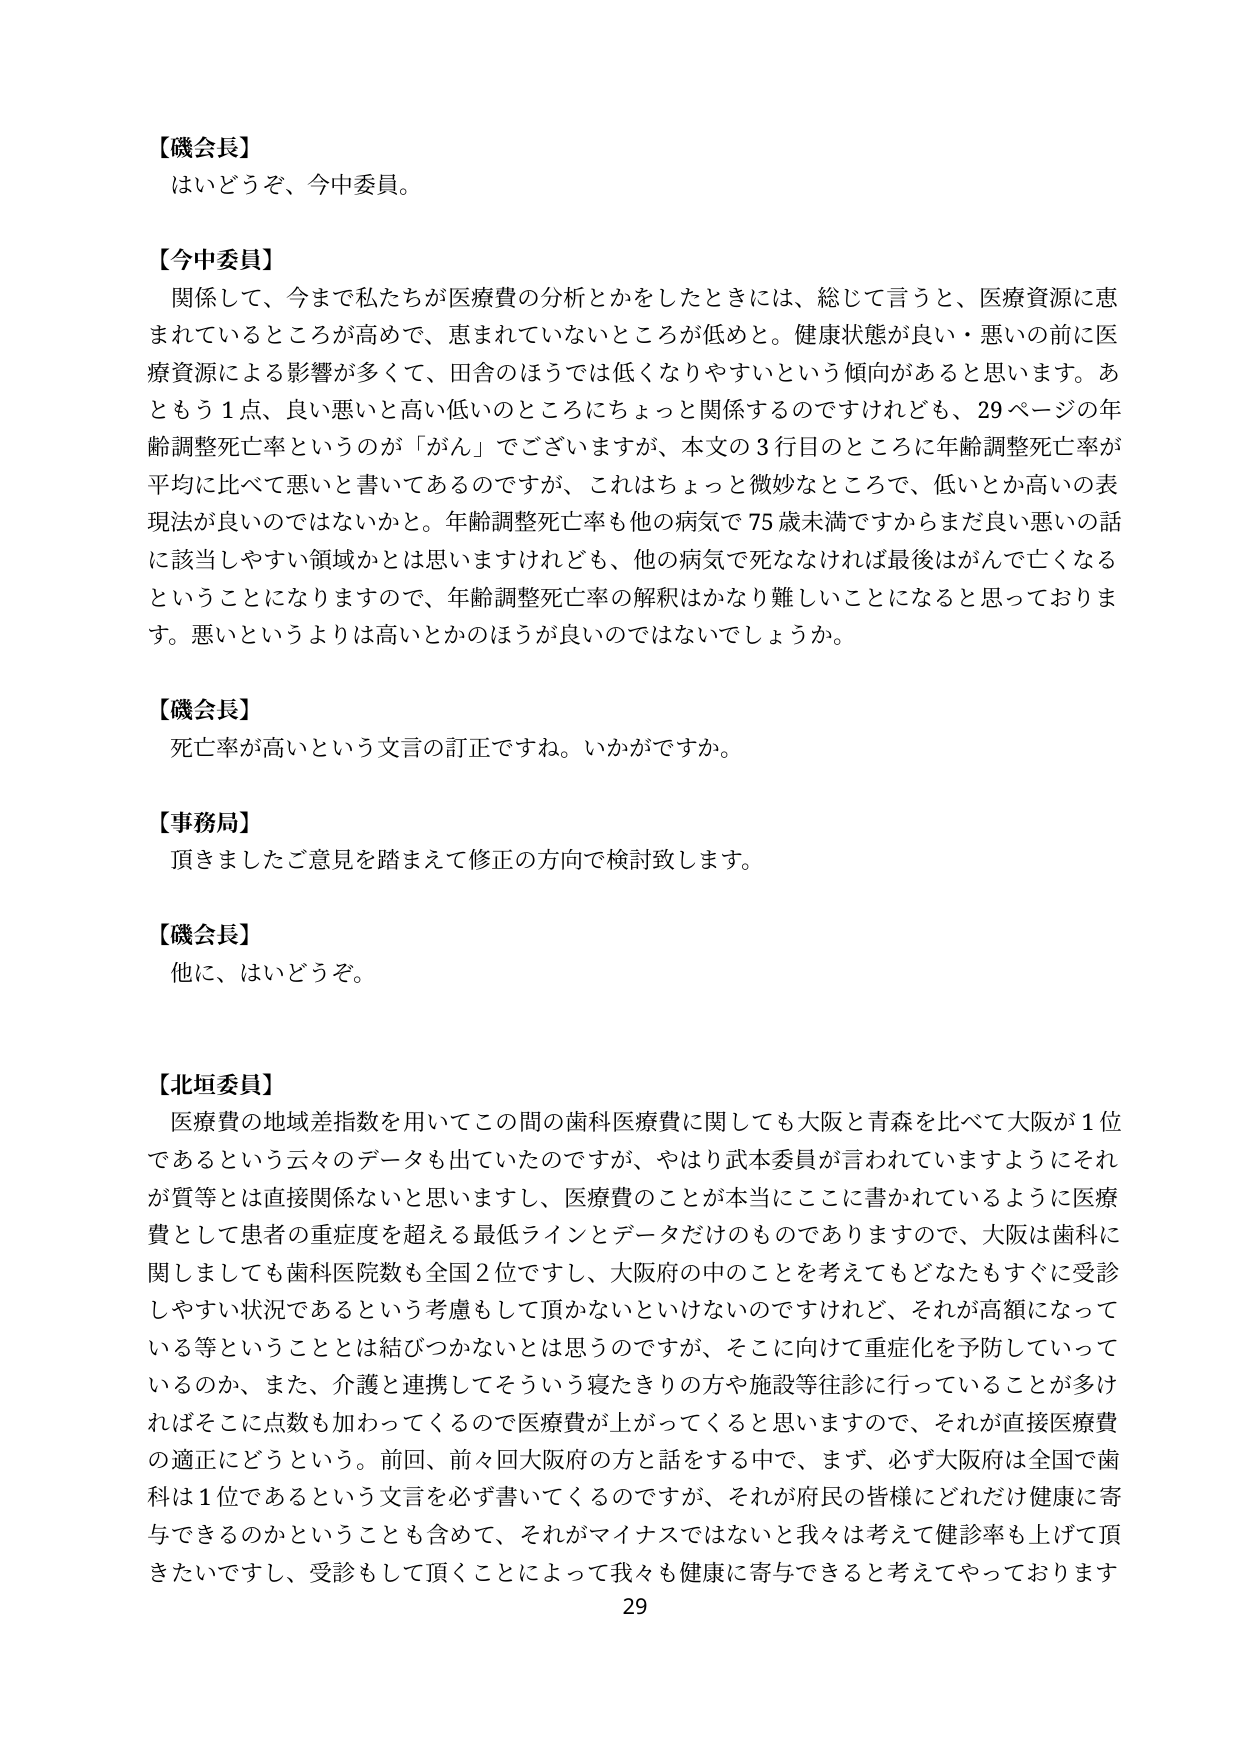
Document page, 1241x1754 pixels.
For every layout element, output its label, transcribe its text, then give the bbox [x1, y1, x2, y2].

text 頂きましたご意見を踏まえて修正の方向で検討致します。 [148, 840, 1122, 877]
text 【事務局】 [148, 802, 1122, 840]
text 他に、はいどうぞ。 [148, 952, 1122, 990]
text 【磯会長】 [148, 690, 1122, 727]
text 【今中委員】 [148, 240, 1122, 277]
text 死亡率が高いという文言の訂正ですね。いかがですか。 [148, 727, 1122, 765]
text 【磯会長】 [148, 915, 1122, 952]
text 関係して、今まで私たちが医療費の分析とかをしたときには、総じて言うと、医療資源に恵まれているところが高めで、恵まれていないところが低めと。健康状態が良い・悪いの前に医療資源による影響が多くて、田舎のほうでは低くなりやすいという傾向があると思います。あともう1点、良い悪いと高い低いのところにちょっと関係するのですけれども、29ページの年齢調整死亡率というのが「がん」でございますが、本文の3行目のところに年齢調整死亡率が平均に比べて悪いと書いてあるのですが、これはちょっと微妙なところで、低いとか高いの表現法が良いのではないかと。年齢調整死亡率も他の病気で75歳未満ですからまだ良い悪いの話に該当しやすい領域かとは思いますけれども、他の病気で死ななければ最後はがんで亡くなるということになりますので、年齢調整死亡率の解釈はかなり難しいことになると思っております。悪いというよりは高いとかのほうが良いのではないでしょうか。 [148, 277, 1122, 652]
text はいどうぞ、今中委員。 [148, 165, 1122, 202]
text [148, 1102, 1122, 1590]
text 【磯会長】 [148, 127, 1122, 165]
text 【北垣委員】 [148, 1065, 1122, 1102]
